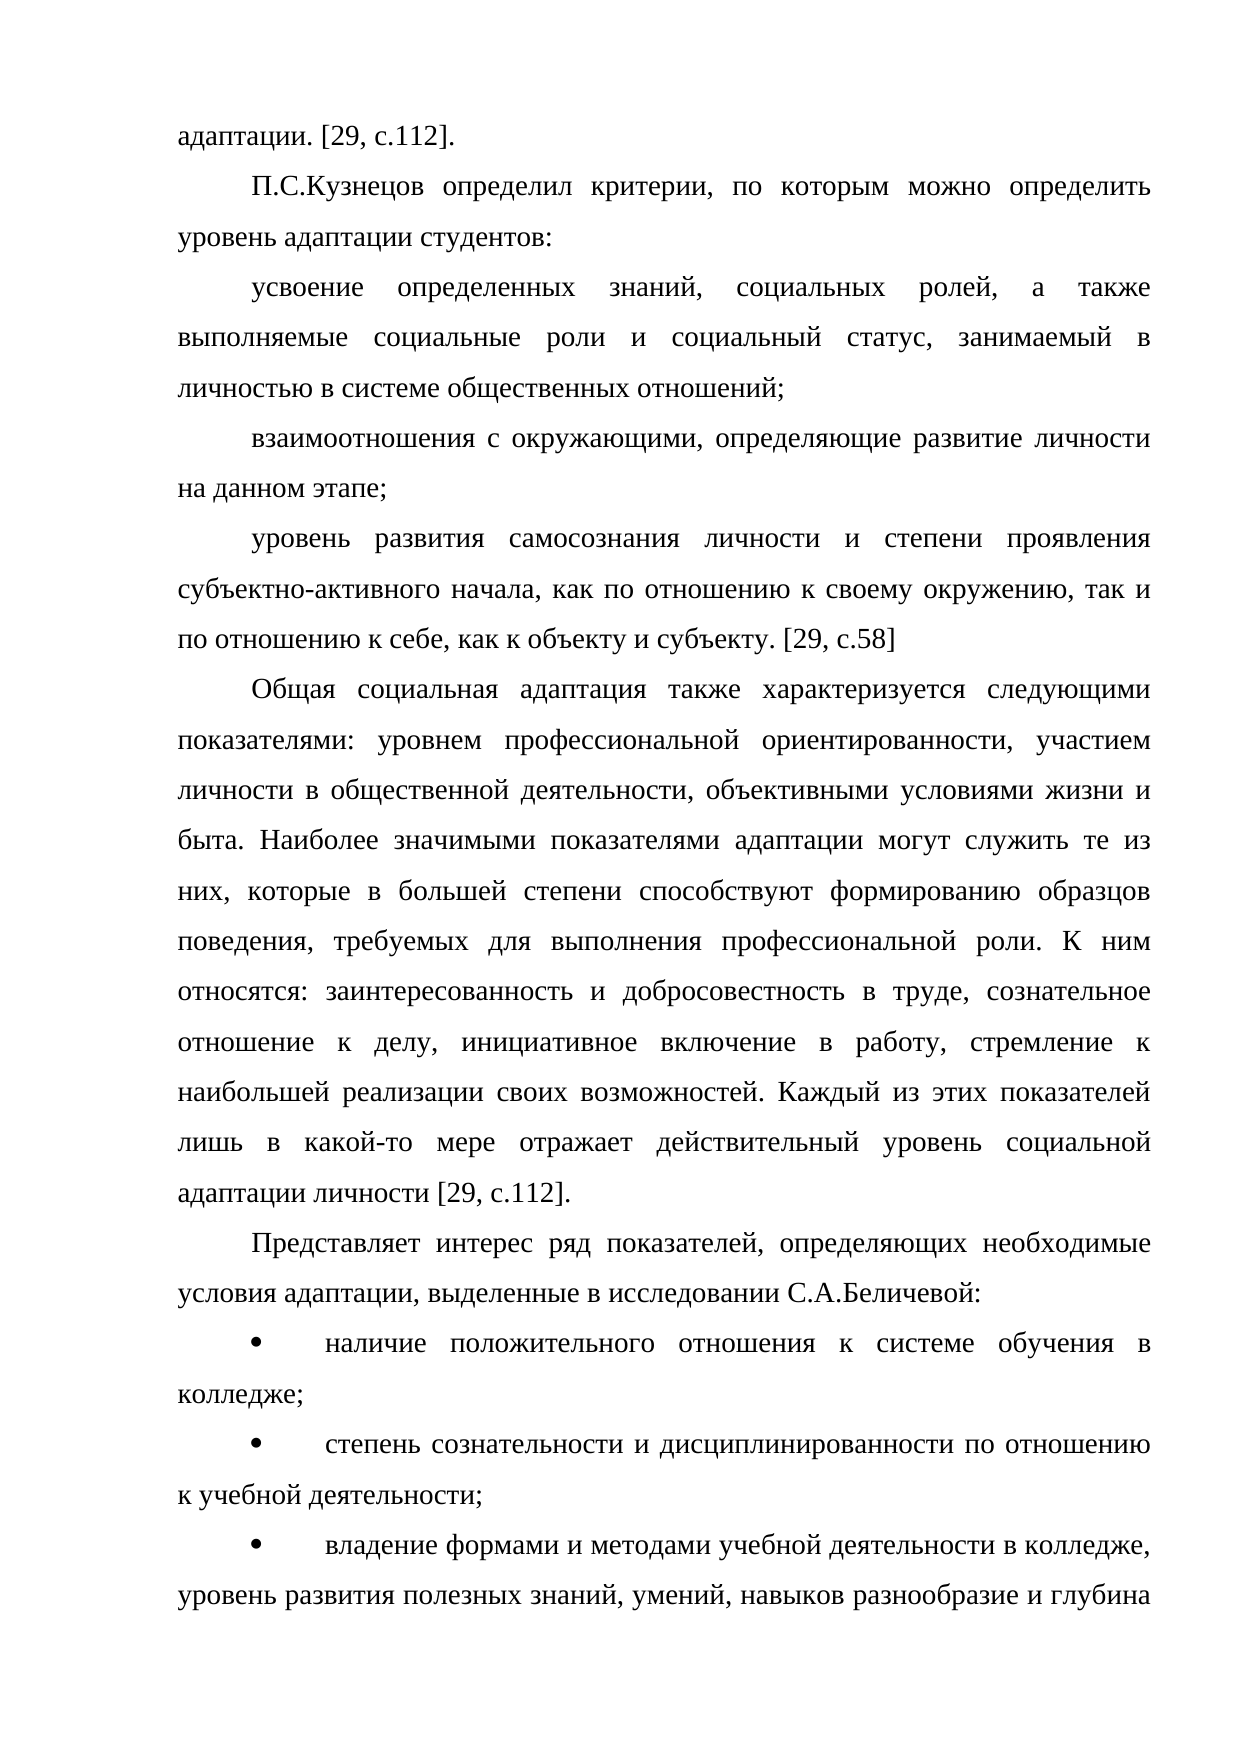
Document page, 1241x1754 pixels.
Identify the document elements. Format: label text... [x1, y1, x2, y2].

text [177, 118, 1152, 152]
text Общая социальная адаптация также характеризуется следующими показателями: уровнем профессиональной ориентированности, участием личности в общественной деятельности, объективными условиями жизни и быта. Наиболее значимыми показателями адаптации могут служить те из них, которые в большей степени способствуют формированию образцов поведения, требуемых для выполнения профессиональной роли. К ним относятся: заинтересованность и добросовестность в труде, сознательное отношение к делу, инициативное включение в работу, стремление к наибольшей реализации своих возможностей. Каждый из этих показателей лишь в какой-то мере отражает действительный уровень социальной адаптации личности [29, с.112]. [177, 672, 1152, 1208]
text  степень сознательности и дисциплинированности по отношению к учебной деятельности; [177, 1426, 1152, 1510]
text уровень развития самосознания личности и степени проявления субъектно-активного начала, как по отношению к своему окружению, так и по отношению к себе, как к объекту и субъекту. [29, с.58] [177, 521, 1152, 655]
text взаимоотношения с окружающими, определяющие развитие личности на данном этапе; [177, 420, 1152, 504]
text усвоение определенных знаний, социальных ролей, а также выполняемые социальные роли и социальный статус, занимаемый в личностью в системе общественных отношений; [177, 269, 1152, 403]
text  наличие положительного отношения к системе обучения в колледже; [177, 1326, 1152, 1409]
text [177, 1527, 1152, 1611]
text Представляет интерес ряд показателей, определяющих необходимые условия адаптации, выделенные в исследовании С.А.Беличевой: [177, 1225, 1152, 1309]
text П.С.Кузнецов определил критерии, по которым можно определить уровень адаптации студентов: [177, 168, 1152, 252]
